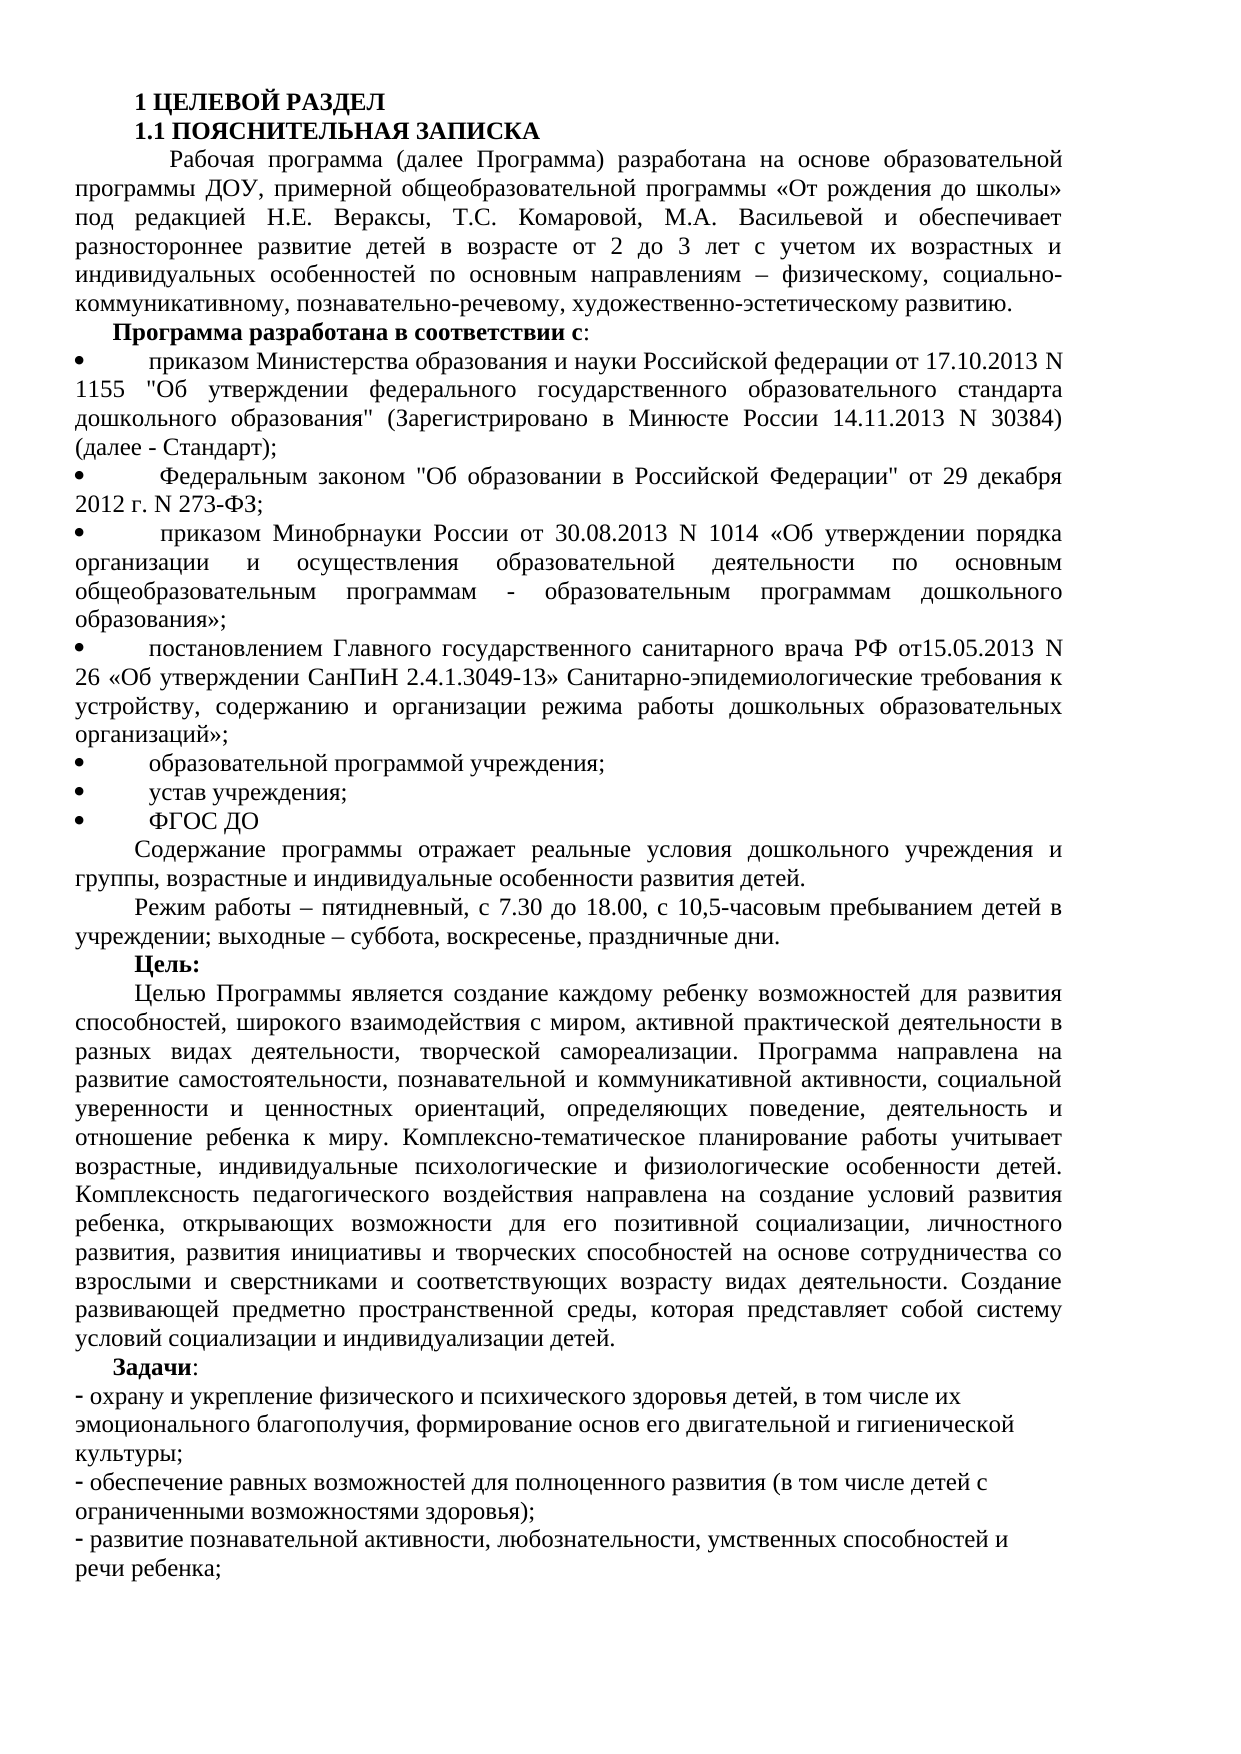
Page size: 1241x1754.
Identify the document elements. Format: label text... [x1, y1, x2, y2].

text 1 ЦЕЛЕВОЙ РАЗДЕЛ [75, 87, 1063, 116]
list приказом Минобрнауки России от 30.08.2013 N 1014 «Об утверждении порядка организации и осуществления образовательной деятельности по основным общеобразовательным программам - образовательным программам дошкольного образования»; [75, 518, 1063, 633]
list образовательной программой учреждения; [75, 748, 1063, 777]
text Содержание программы отражает реальные условия дошкольного учреждения и группы, возрастные и индивидуальные особенности развития детей. [75, 834, 1063, 892]
text 1.1 ПОЯСНИТЕЛЬНАЯ ЗАПИСКА [75, 116, 1063, 144]
text Целью Программы является создание каждому ребенку возможностей для развития способностей, широкого взаимодействия с миром, активной практической деятельности в разных видах деятельности, творческой самореализации. Программа направлена на развитие самостоятельности, познавательной и коммуникативной активности, социальной уверенности и ценностных ориентаций, определяющих поведение, деятельность и отношение ребенка к миру. Комплексно-тематическое планирование работы учитывает возрастные, индивидуальные психологические и физиологические особенности детей. Комплексность педагогического воздействия направлена на создание условий развития ребенка, открывающих возможности для его позитивной социализации, личностного развития, развития инициативы и творческих способностей на основе сотрудничества со взрослыми и сверстниками и соответствующих возрасту видах деятельности. Создание развивающей предметно пространственной среды, которая представляет собой систему условий социализации и индивидуализации детей. [75, 978, 1063, 1352]
text Программа разработана в соответствии с: [75, 317, 1063, 346]
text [75, 1352, 1063, 1582]
list устав учреждения; [75, 777, 1063, 806]
list Федеральным законом "Об образовании в Российской Федерации" от 29 декабря . N 273-ФЗ; [75, 461, 1063, 518]
list постановлением Главного государственного санитарного врача РФ от15.05.2013 N 26 «Об утверждении СанПиН 2.4.1.3049-13» Санитарно-эпидемиологические требования к устройству, содержанию и организации режима работы дошкольных образовательных организаций»; [75, 633, 1063, 748]
list приказом Министерства образования и науки Российской федерации от 17.10.2013 N 1155 "Об утверждении федерального государственного образовательного стандарта дошкольного образования" (Зарегистрировано в Минюсте России 14.11.2013 N 30384) (далее - Стандарт); [75, 346, 1063, 461]
text Рабочая программа (далее Программа) разработана на основе образовательной программы ДОУ, примерной общеобразовательной программы «От рождения до школы» под редакцией Н.Е. Вераксы, Т.С. Комаровой, М.А. Васильевой и обеспечивает разностороннее развитие детей в возрасте от 2 до 3 лет с учетом их возрастных и индивидуальных особенностей по основным направлениям – физическому, социально-коммуникативному, познавательно-речевому, художественно-эстетическому развитию. [75, 144, 1063, 317]
text Режим работы – пятидневный, с 7.30 до 18.00, с 10,5-часовым пребыванием детей в учреждении; выходные – суббота, воскресенье, праздничные дни. [75, 892, 1063, 949]
list ФГОС ДО [75, 806, 1063, 834]
text Цель: [75, 949, 1063, 978]
